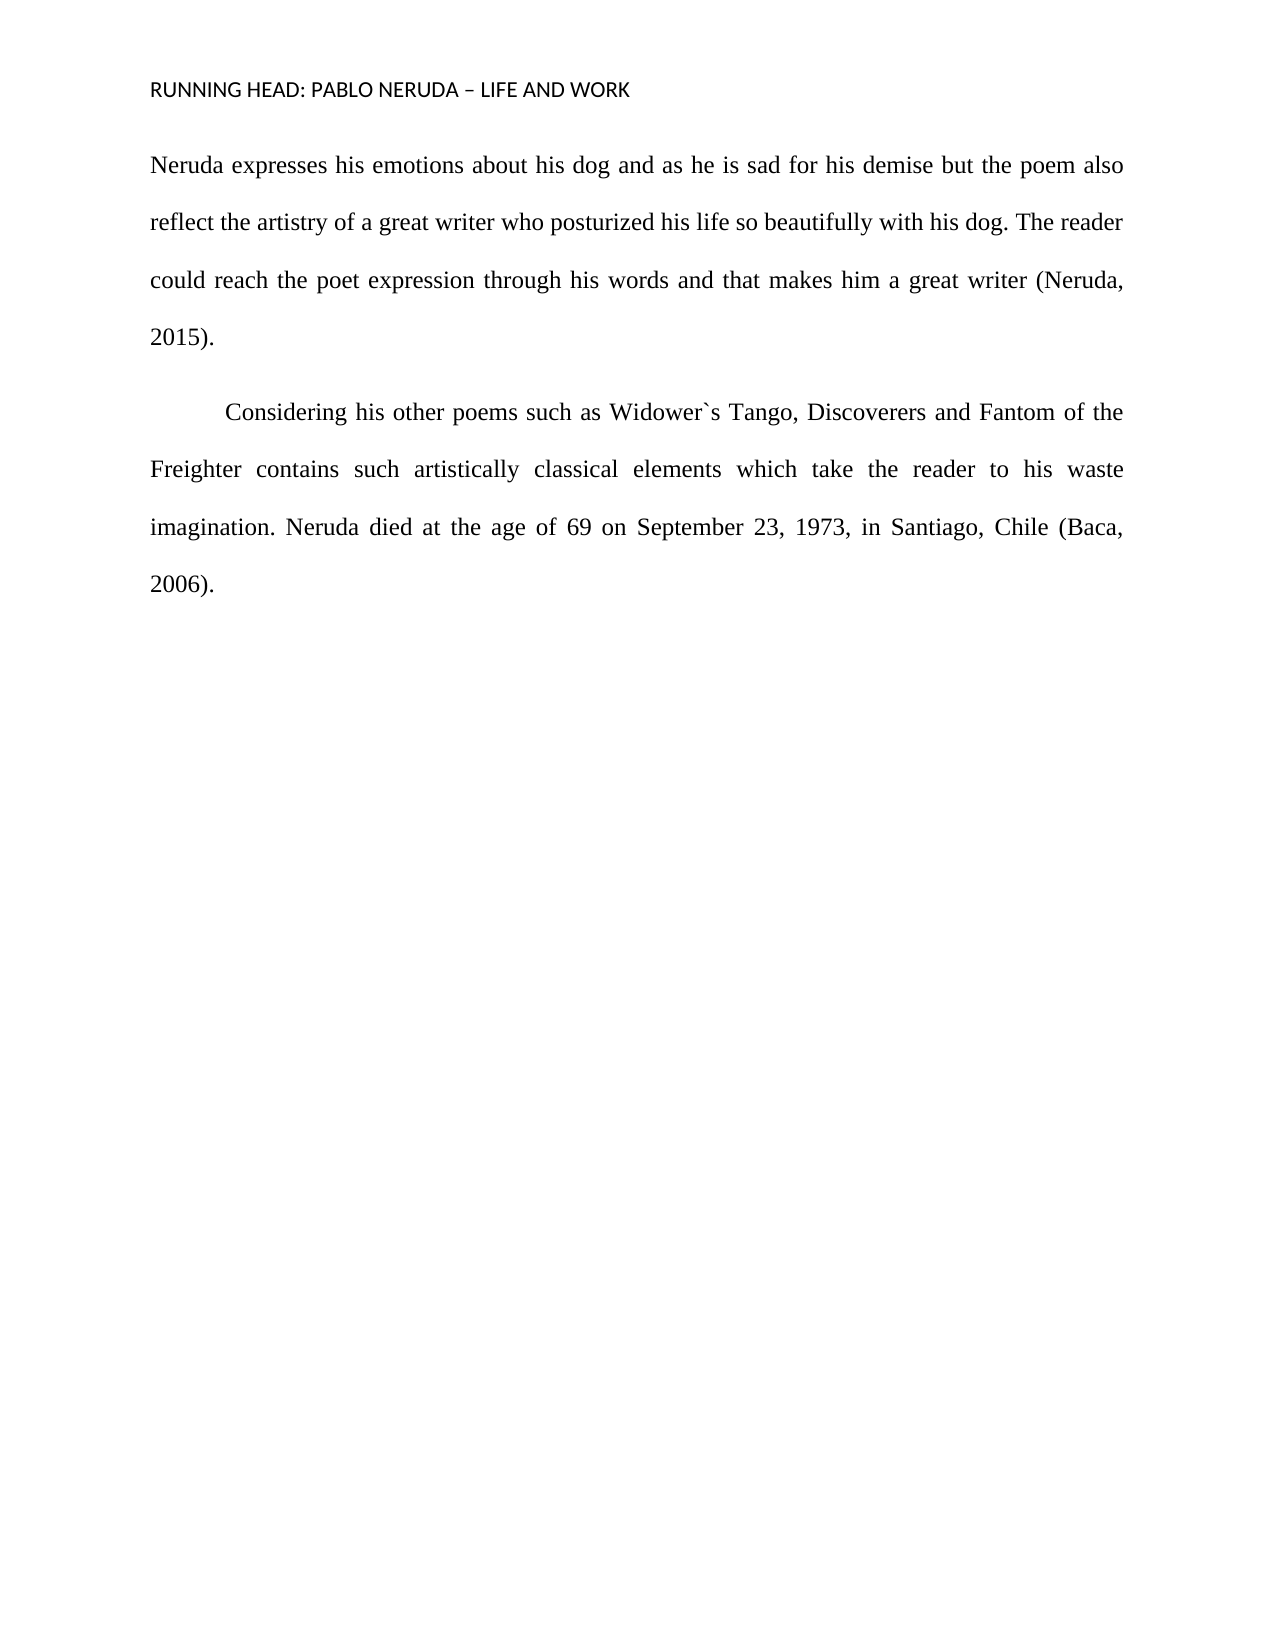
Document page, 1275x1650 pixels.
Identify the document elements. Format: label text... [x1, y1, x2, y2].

text Considering his other poems such as Widower`s Tango, Discoverers and Fantom of the Freighter contains such artistically classical elements which take the reader to his waste imagination. Neruda died at the age of 69 on September 23, 1973, in Santiago, Chile (Baca, 2006). [150, 397, 1125, 598]
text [150, 150, 1125, 351]
